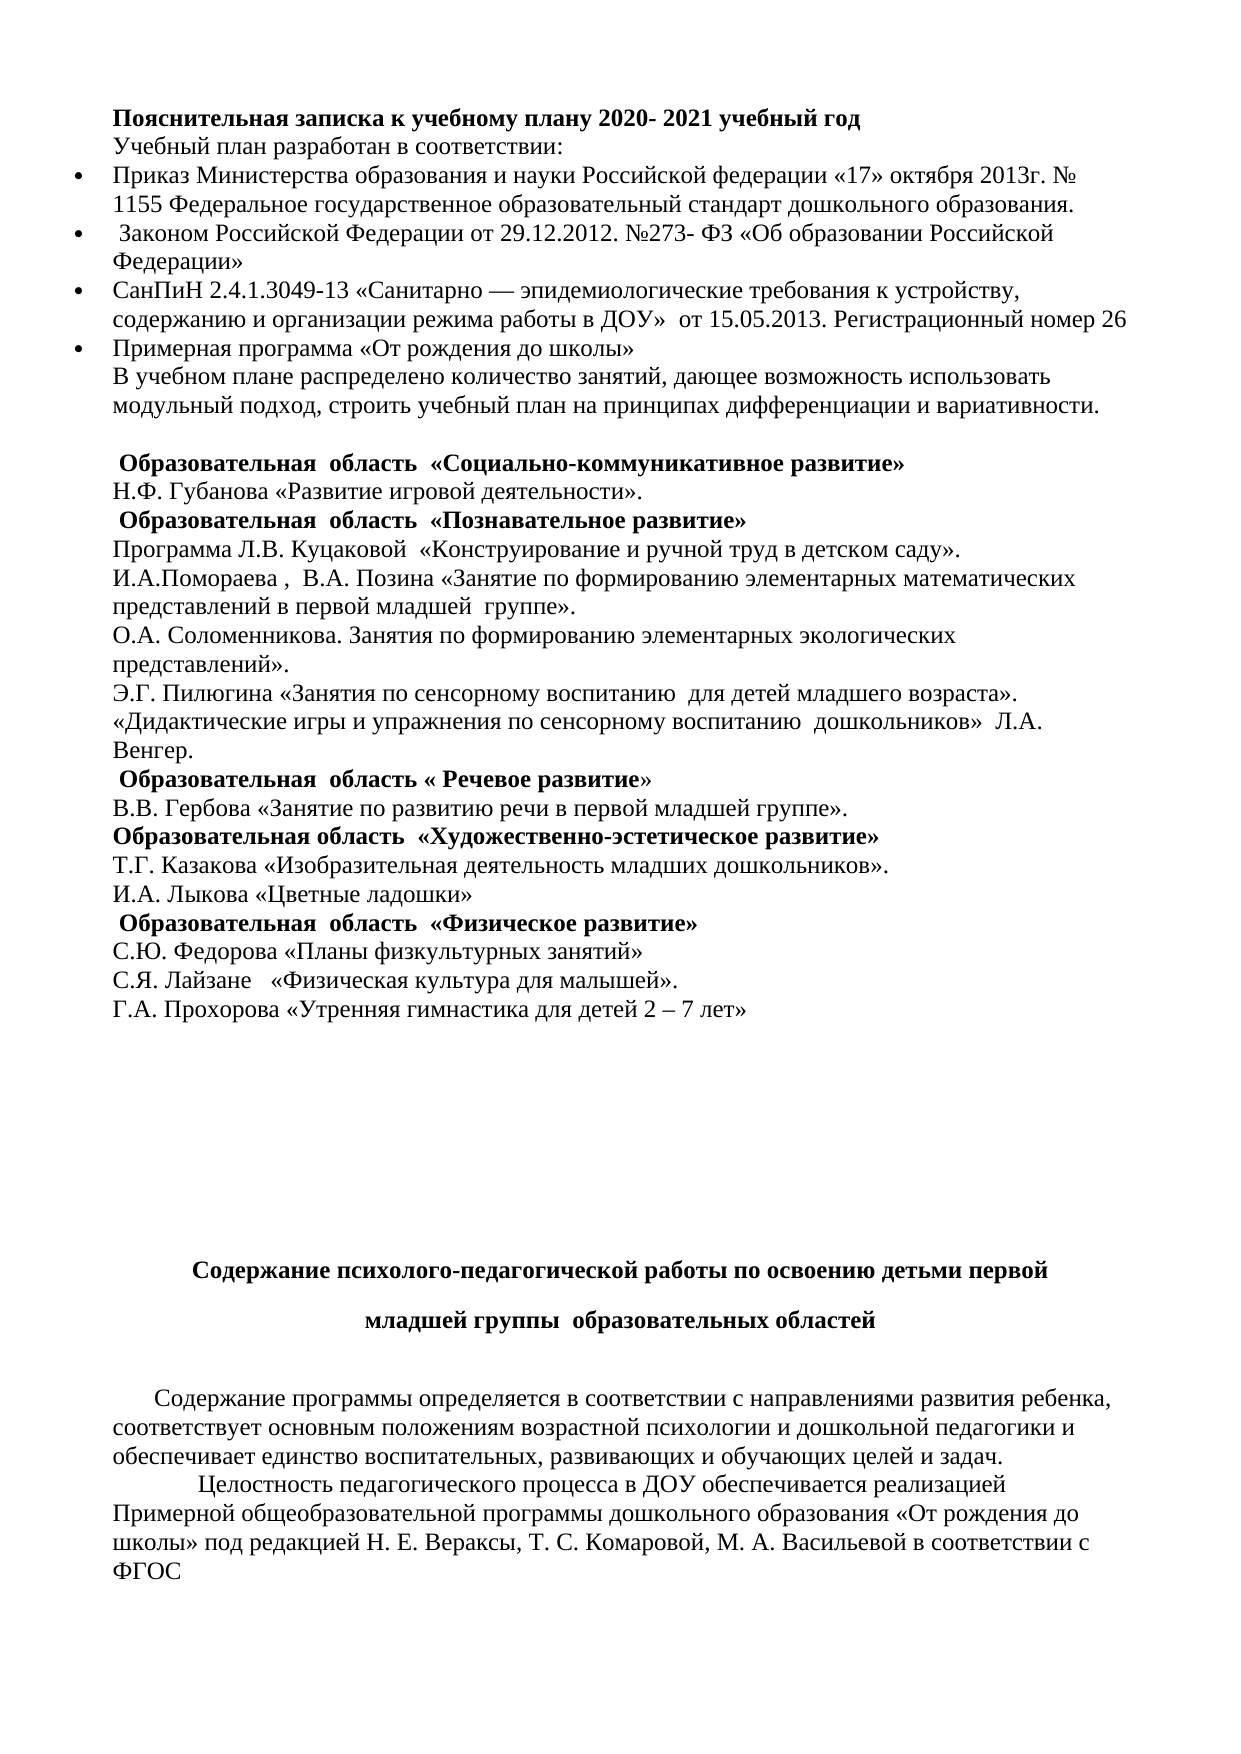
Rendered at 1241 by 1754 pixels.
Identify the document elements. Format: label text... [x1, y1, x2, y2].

subtitle В.В. Гербова «Занятие по развитию речи в первой младшей группе». [112, 793, 1128, 821]
text Образовательная область «Социально-коммуникативное развитие» [112, 448, 1128, 476]
text О.А. Соломенникова. Занятия по формированию элементарных экологических представлений». [112, 620, 1128, 678]
text Т.Г. Казакова «Изобразительная деятельность младших дошкольников». [112, 850, 1128, 879]
text В учебном плане распределено количество занятий, дающее возможность использовать модульный подход, строить учебный план на принципах дифференциации и вариативности. [112, 361, 1128, 419]
text Учебный план разработан в соответствии: [112, 131, 1128, 160]
text Образовательная область «Художественно-эстетическое развитие» [112, 821, 1128, 850]
text Образовательная область «Познавательное развитие» [112, 505, 1128, 534]
list Примерная программа «От рождения до школы» [75, 333, 1128, 361]
list СанПиН 2.4.1.3049-13 «Санитарно — эпидемиологические требования к устройству, содержанию и организации режима работы в ДОУ» от 15.05.2013. Регистрационный номер 26 [75, 275, 1128, 333]
text С.Ю. Федорова «Планы физкультурных занятий» [112, 936, 1128, 965]
text Пояснительная записка к учебному плану 2020- 2021 учебный год [112, 103, 1128, 131]
text И.А.Помораева , В.А. Позина «Занятие по формированию элементарных математических представлений в первой младшей группе». [112, 563, 1128, 620]
text Н.Ф. Губанова «Развитие игровой деятельности». [112, 476, 1128, 505]
text Содержание психолого-педагогической работы по освоению детьми первой [112, 1255, 1128, 1284]
text Программа Л.В. Куцаковой «Конструирование и ручной труд в детском саду». [112, 534, 1128, 563]
text «Дидактические игры и упражнения по сенсорному воспитанию дошкольников» Л.А. Венгер. [112, 706, 1128, 764]
text Э.Г. Пилюгина «Занятия по сенсорному воспитанию для детей младшего возраста». [112, 678, 1128, 706]
list Приказ Министерства образования и науки Российской федерации «17» октября 2013г. № 1155 Федеральное государственное образовательный стандарт дошкольного образования. [75, 160, 1128, 218]
text Целостность педагогического процесса в ДОУ обеспечивается реализацией Примерной общеобразовательной программы дошкольного образования «От рождения до школы» под редакцией Н. Е. Вераксы, Т. С. Комаровой, М. А. Васильевой в соответствии с ФГОС [112, 1469, 1128, 1584]
text младшей группы образовательных областей [112, 1305, 1128, 1334]
subtitle Г.А. Прохорова «Утренняя гимнастика для детей 2 – 7 лет» [112, 994, 1128, 1023]
subtitle С.Я. Лайзане «Физическая культура для малышей». [112, 965, 1128, 994]
text Образовательная область «Физическое развитие» [112, 908, 1128, 936]
list Законом Российской Федерации от 29.12.2012. №273- ФЗ «Об образовании Российской Федерации» [75, 218, 1128, 275]
text Содержание программы определяется в соответствии с направлениями развития ребенка, соответствует основным положениям возрастной психологии и дошкольной педагогики и обеспечивает единство воспитательных, развивающих и обучающих целей и задач. [112, 1383, 1128, 1469]
text И.А. Лыкова «Цветные ладошки» [112, 879, 1128, 908]
subtitle Образовательная область « Речевое развитие» [112, 764, 1128, 793]
